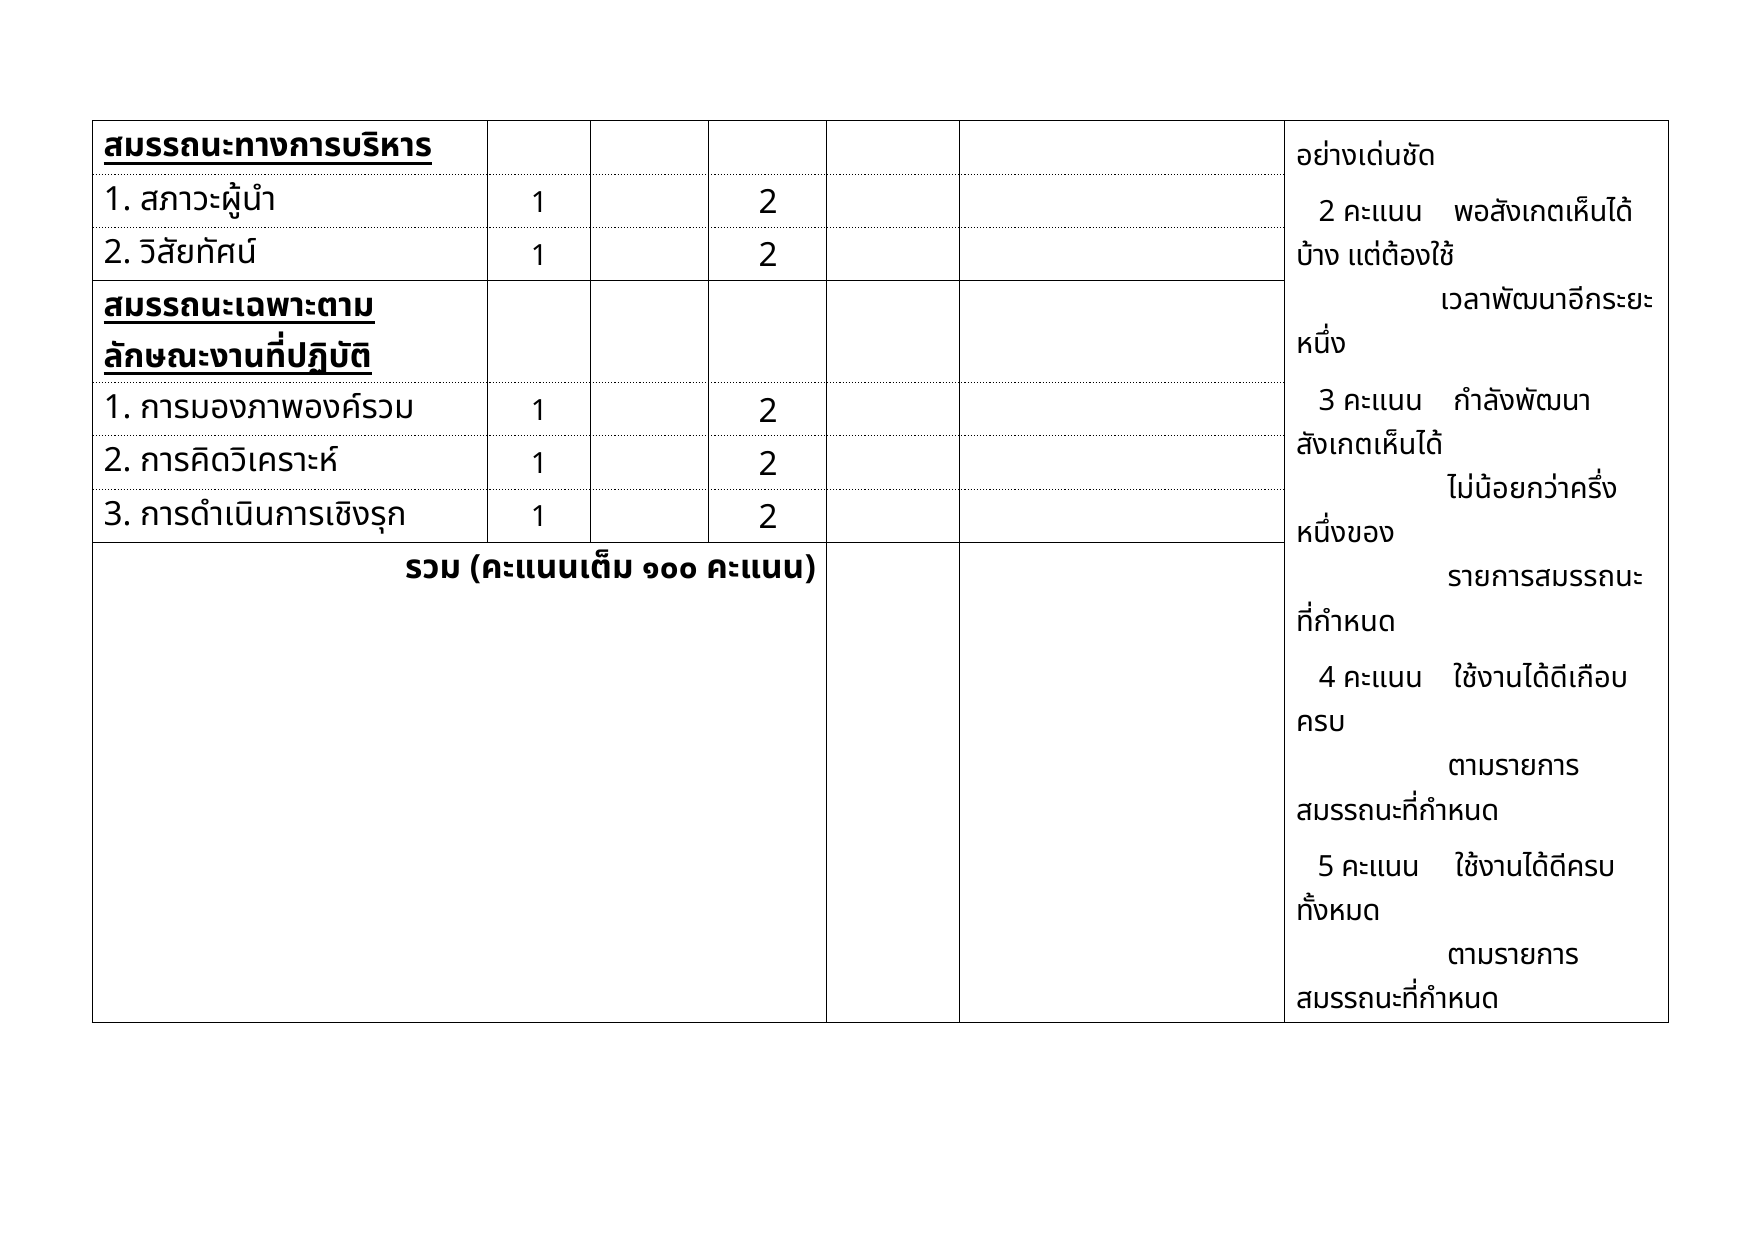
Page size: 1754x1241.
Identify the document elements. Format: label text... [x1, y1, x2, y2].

table_cell 1 [488, 382, 590, 435]
table_cell 1 [488, 489, 590, 542]
table_cell 2. วิสัยทัศน์ [93, 227, 487, 280]
table_cell [960, 543, 1284, 1022]
table_cell 2 [709, 174, 826, 227]
table_cell [827, 435, 959, 488]
table_cell 2. การคิดวิเคราะห์ [93, 435, 487, 488]
table_cell 2 [709, 489, 826, 542]
table_cell [827, 174, 959, 227]
table_cell [591, 435, 708, 488]
table_cell รวม (คะแนนเต็ม ๑๐๐ คะแนน) [93, 543, 826, 1022]
table_cell 1. สภาวะผู้นำ [93, 174, 487, 227]
table_cell สมรรถนะเฉพาะตามลักษณะงานที่ปฏิบัติ [93, 281, 487, 382]
table_cell 3. การดำเนินการเชิงรุก [93, 489, 487, 542]
table_cell [827, 281, 959, 382]
table_cell 1. การมองภาพองค์รวม [93, 382, 487, 435]
table_cell [591, 227, 708, 280]
table_cell [960, 489, 1284, 542]
table_cell [709, 121, 826, 174]
table_cell [827, 543, 959, 1022]
table_cell สมรรถนะทางการบริหาร [93, 121, 487, 174]
table_cell [591, 174, 708, 227]
table_cell [827, 227, 959, 280]
table_cell [709, 281, 826, 382]
table_cell 1 [488, 227, 590, 280]
table_cell [960, 435, 1284, 488]
table_cell [960, 281, 1284, 382]
table_cell [591, 121, 708, 174]
table_cell [488, 121, 590, 174]
table_cell 1 [488, 435, 590, 488]
table_cell [827, 382, 959, 435]
table_cell [827, 121, 959, 174]
table_cell [960, 121, 1284, 174]
table_cell 1 [488, 174, 590, 227]
table_cell [488, 281, 590, 382]
table_cell [827, 489, 959, 542]
table_cell [591, 382, 708, 435]
table_cell [960, 227, 1284, 280]
table_cell [960, 382, 1284, 435]
table_cell [960, 174, 1284, 227]
table_cell 2 [709, 435, 826, 488]
table_cell 2 [709, 227, 826, 280]
table_cell 2 [709, 382, 826, 435]
table_cell [591, 281, 708, 382]
table_cell [591, 489, 708, 542]
